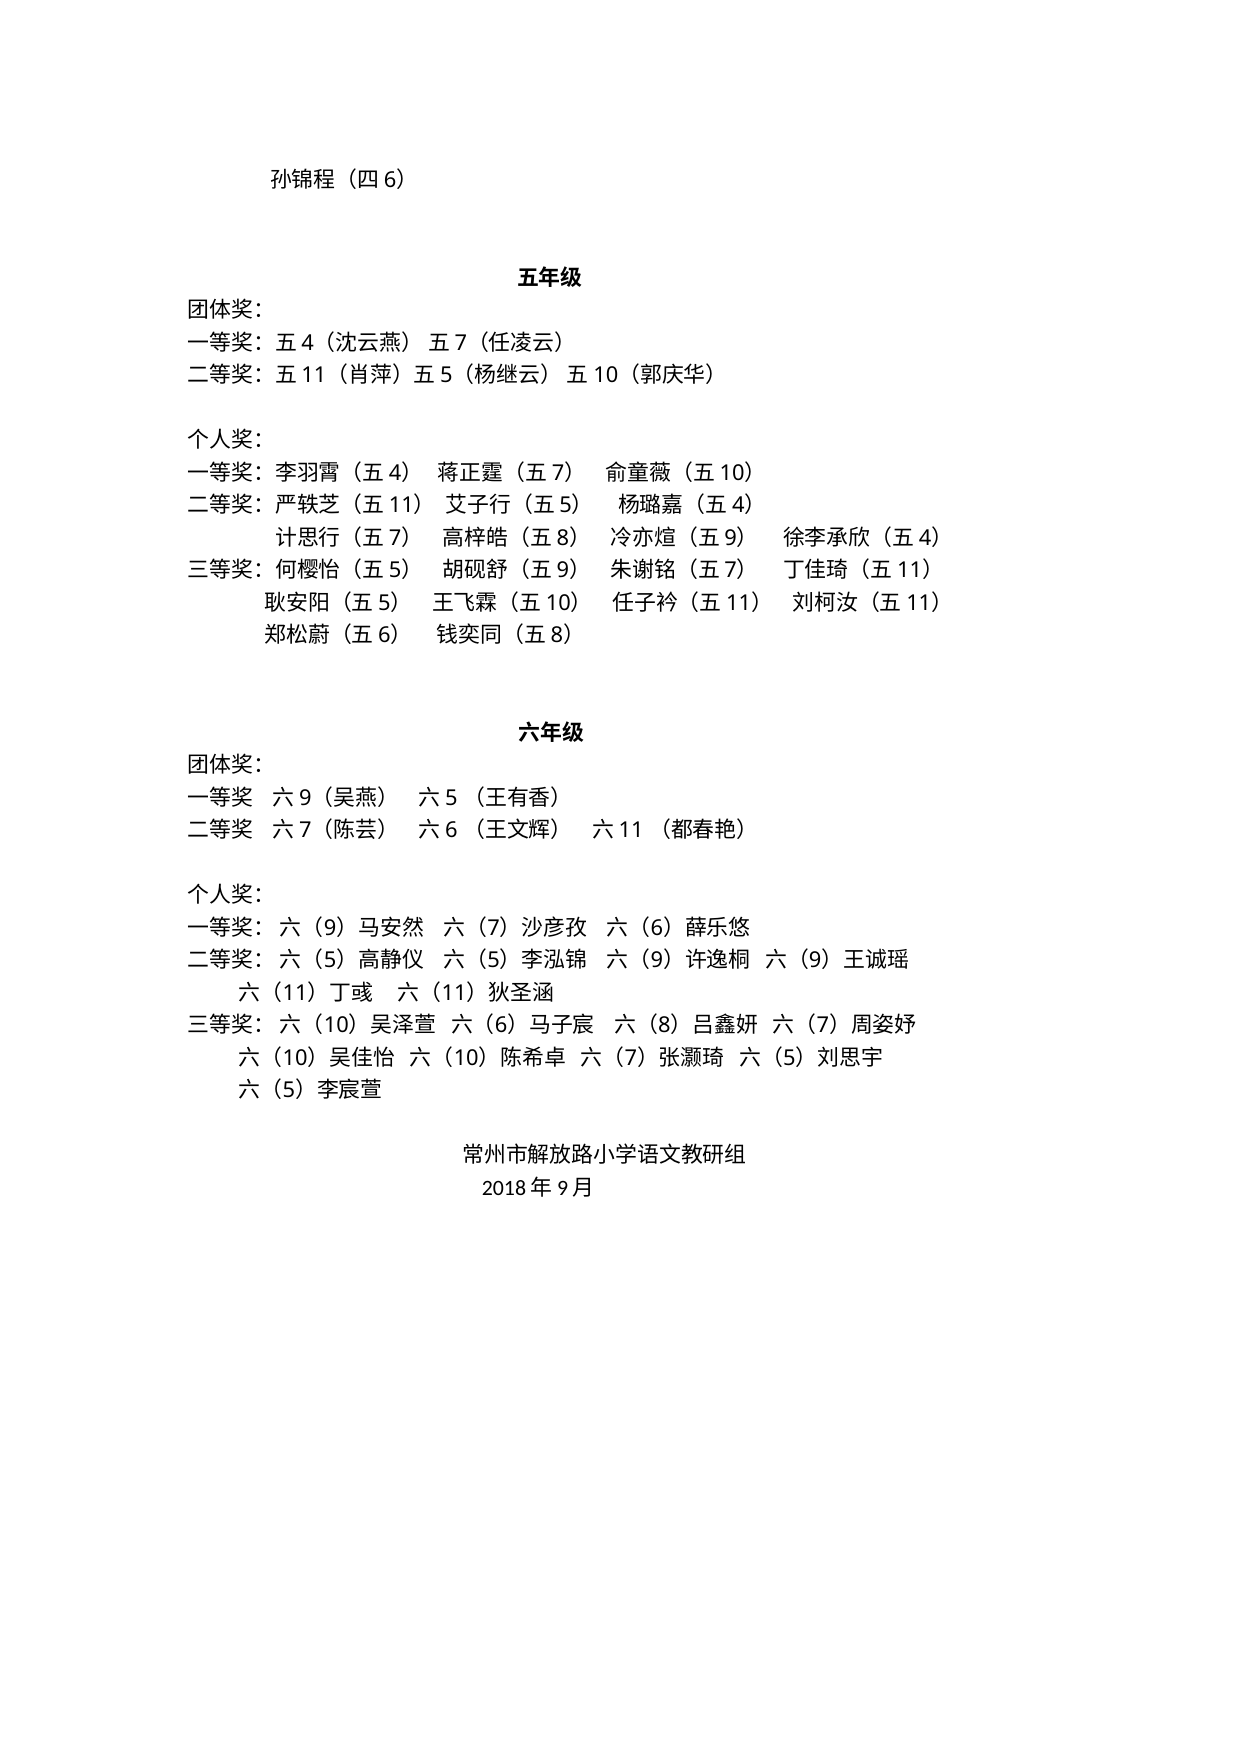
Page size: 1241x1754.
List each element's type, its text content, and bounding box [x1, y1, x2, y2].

text 个人奖： [187, 877, 1053, 909]
text 团体奖： [187, 747, 1053, 779]
text 团体奖： [187, 292, 1053, 324]
text 一等奖：五4（沈云燕） 五7（任凌云） [187, 324, 1053, 357]
text 一等奖： 六（9）马安然 六（7）沙彦孜 六（6）薛乐悠 [187, 909, 1053, 942]
text 一等奖：李羽霄（五4） 蒋正霆（五7） 俞童薇（五10） [187, 454, 1053, 487]
text 2018年9月 [187, 1169, 1053, 1202]
text 二等奖 六7（陈芸） 六6 （王文辉） 六11 （都春艳） [187, 812, 1053, 844]
text 常州市解放路小学语文教研组 [187, 1137, 1053, 1169]
text 二等奖： 六（5）高静仪 六（5）李泓锦 六（9）许逸桐 六（9）王诚瑶 [187, 942, 1053, 974]
text 六（11）丁彧 六（11）狄圣涵 [187, 974, 1053, 1007]
text 郑松蔚（五6） 钱奕同（五8） [187, 617, 1053, 649]
text 三等奖：何樱怡（五5） 胡砚舒（五9） 朱谢铭（五7） 丁佳琦（五11） [187, 552, 1053, 584]
text 个人奖： [187, 422, 1053, 454]
text 一等奖 六9（吴燕） 六5 （王有香） [187, 779, 1053, 812]
text 二等奖：五11（肖萍）五5（杨继云） 五10（郭庆华） [187, 357, 1053, 389]
text 六（5）李宸萱 [187, 1072, 1053, 1104]
text 二等奖：严轶芝（五11） 艾子行（五5） 杨璐嘉（五4） [187, 487, 1053, 519]
text 耿安阳（五5） 王飞霖（五10） 任子衿（五11） 刘柯汝（五11） [187, 584, 1053, 617]
text 计思行（五7） 高梓皓（五8） 冷亦煊（五9） 徐李承欣（五4） [187, 519, 1053, 552]
text 孙锦程（四6） [187, 162, 1053, 194]
text 六年级 [187, 714, 1053, 747]
text 六（10）吴佳怡 六（10）陈希卓 六（7）张灏琦 六（5）刘思宇 [187, 1039, 1053, 1072]
text 五年级 [187, 259, 1053, 292]
text 三等奖： 六（10）吴泽萱 六（6）马子宸 六（8）吕鑫妍 六（7）周姿妤 [187, 1007, 1053, 1039]
